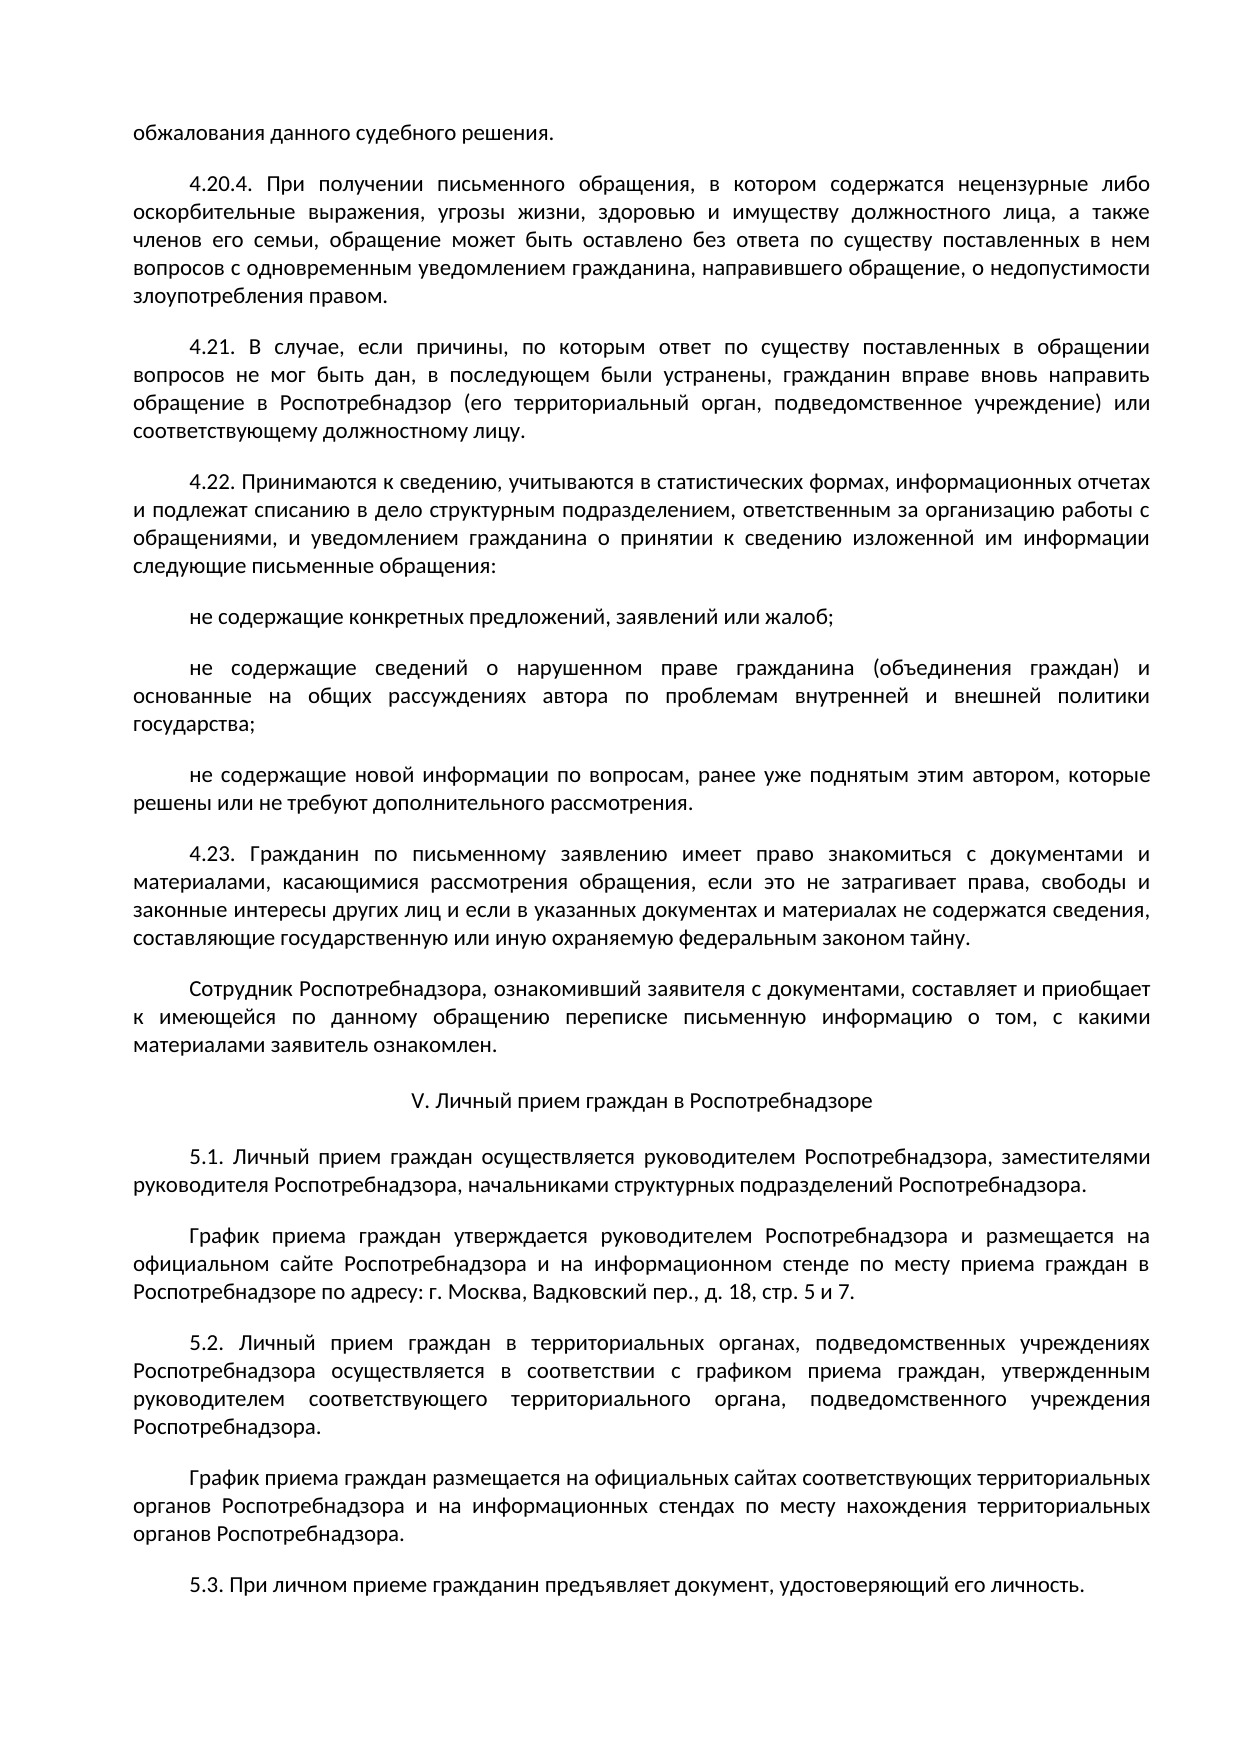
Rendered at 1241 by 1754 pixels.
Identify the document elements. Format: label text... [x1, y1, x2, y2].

text 4.20.4. При получении письменного обращения, в котором содержатся нецензурные либо оскорбительные выражения, угрозы жизни, здоровью и имуществу должностного лица, а также членов его семьи, обращение может быть оставлено без ответа по существу поставленных в нем вопросов с одновременным уведомлением гражданина, направившего обращение, о недопустимости злоупотребления правом. [133, 169, 1152, 309]
text 5.3. При личном приеме гражданин предъявляет документ, удостоверяющий его личность. [133, 1570, 1152, 1598]
text V. Личный прием граждан в Роспотребнадзоре [133, 1086, 1152, 1114]
text График приема граждан утверждается руководителем Роспотребнадзора и размещается на официальном сайте Роспотребнадзора и на информационном стенде по месту приема граждан в Роспотребнадзоре по адресу: г. Москва, Вадковский пер., д. 18, стр. 5 и 7. [133, 1221, 1152, 1305]
text 4.23. Гражданин по письменному заявлению имеет право знакомиться с документами и материалами, касающимися рассмотрения обращения, если это не затрагивает права, свободы и законные интересы других лиц и если в указанных документах и материалах не содержатся сведения, составляющие государственную или иную охраняемую федеральным законом тайну. [133, 839, 1152, 951]
text не содержащие сведений о нарушенном праве гражданина (объединения граждан) и основанные на общих рассуждениях автора по проблемам внутренней и внешней политики государства; [133, 653, 1152, 737]
text 5.2. Личный прием граждан в территориальных органах, подведомственных учреждениях Роспотребнадзора осуществляется в соответствии с графиком приема граждан, утвержденным руководителем соответствующего территориального органа, подведомственного учреждения Роспотребнадзора. [133, 1328, 1152, 1440]
text Сотрудник Роспотребнадзора, ознакомивший заявителя с документами, составляет и приобщает к имеющейся по данному обращению переписке письменную информацию о том, с какими материалами заявитель ознакомлен. [133, 974, 1152, 1058]
text 4.22. Принимаются к сведению, учитываются в статистических формах, информационных отчетах и подлежат списанию в дело структурным подразделением, ответственным за организацию работы с обращениями, и уведомлением гражданина о принятии к сведению изложенной им информации следующие письменные обращения: [133, 467, 1152, 579]
text 5.1. Личный прием граждан осуществляется руководителем Роспотребнадзора, заместителями руководителя Роспотребнадзора, начальниками структурных подразделений Роспотребнадзора. [133, 1142, 1152, 1198]
text не содержащие конкретных предложений, заявлений или жалоб; [133, 602, 1152, 630]
text не содержащие новой информации по вопросам, ранее уже поднятым этим автором, которые решены или не требуют дополнительного рассмотрения. [133, 760, 1152, 816]
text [133, 118, 1152, 146]
text График приема граждан размещается на официальных сайтах соответствующих территориальных органов Роспотребнадзора и на информационных стендах по месту нахождения территориальных органов Роспотребнадзора. [133, 1463, 1152, 1547]
text 4.21. В случае, если причины, по которым ответ по существу поставленных в обращении вопросов не мог быть дан, в последующем были устранены, гражданин вправе вновь направить обращение в Роспотребнадзор (его территориальный орган, подведомственное учреждение) или соответствующему должностному лицу. [133, 332, 1152, 444]
